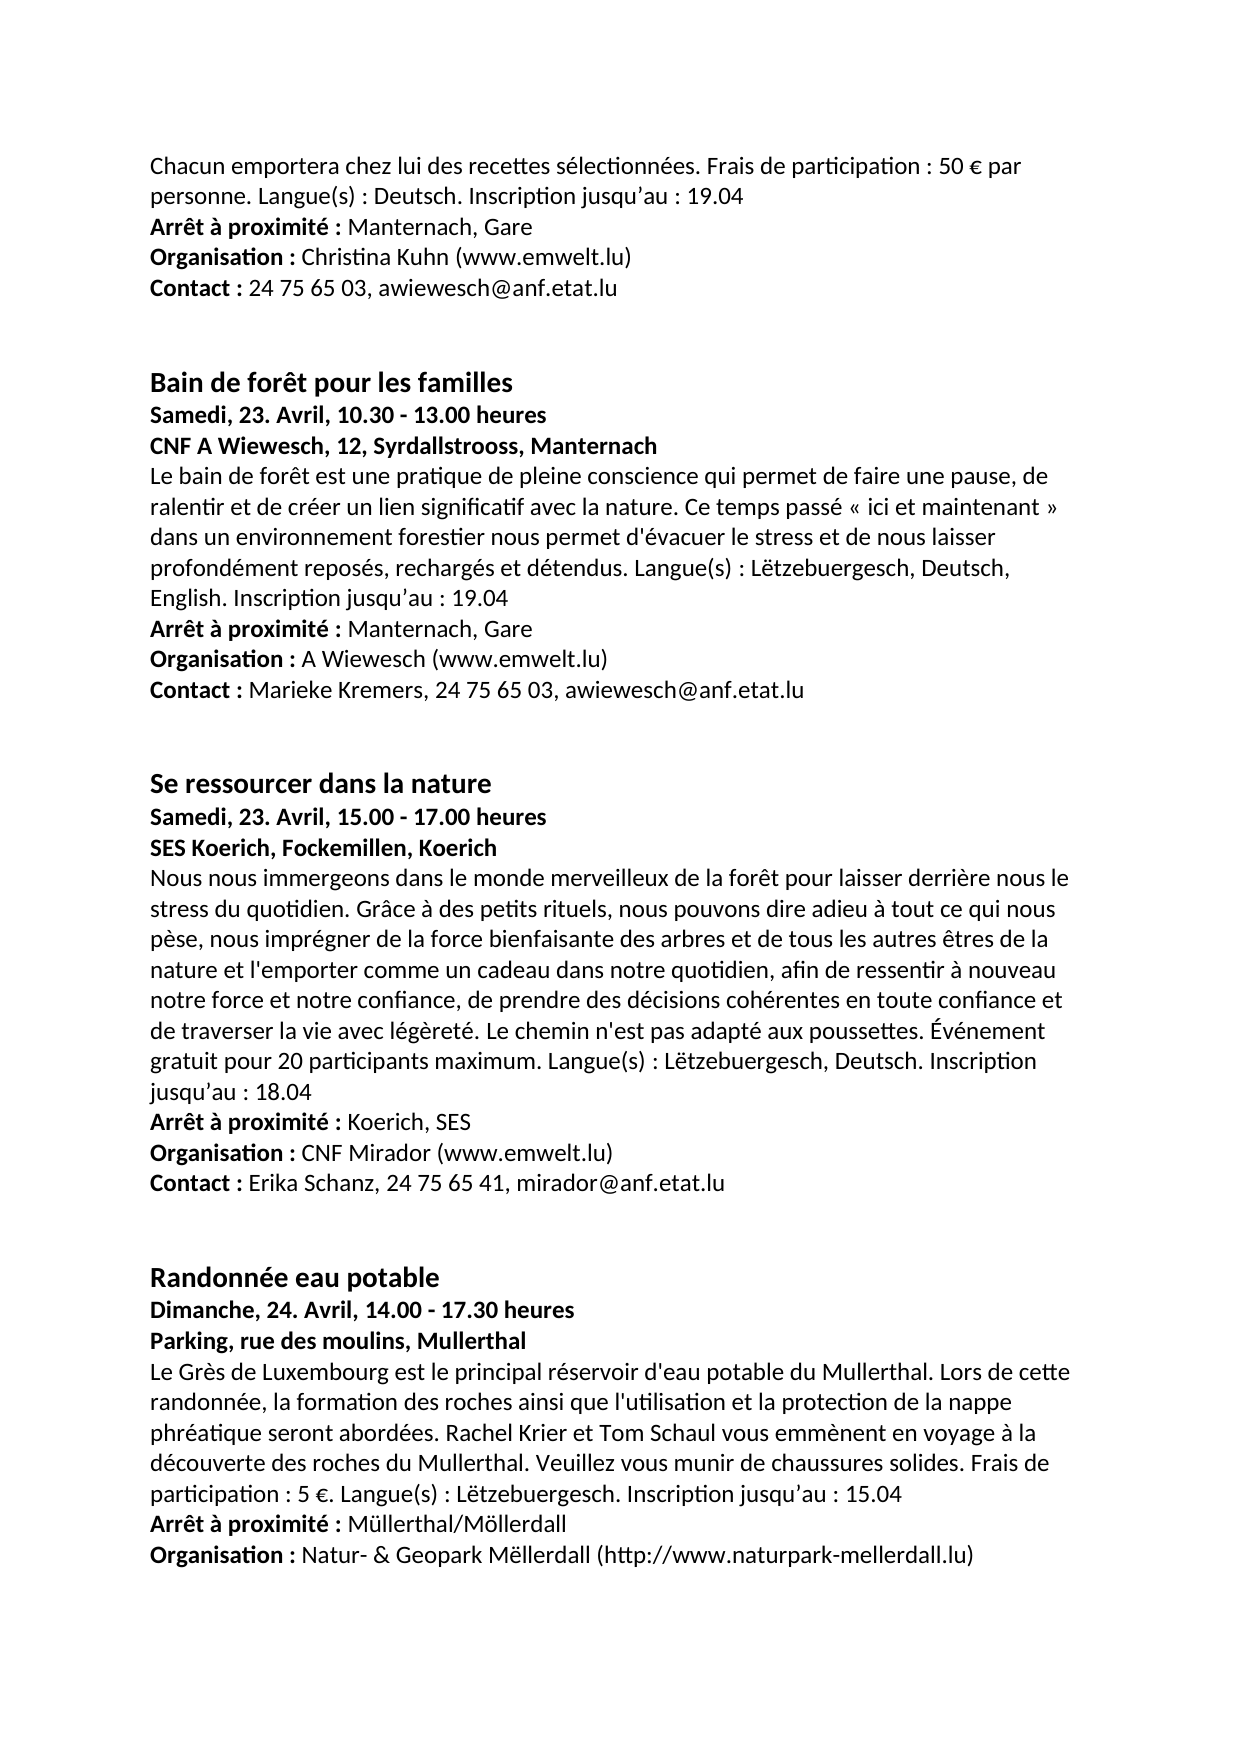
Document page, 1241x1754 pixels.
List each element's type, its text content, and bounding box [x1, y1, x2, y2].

text Organisation : Christina Kuhn (www.emwelt.lu) [150, 242, 1090, 272]
text Arrêt à proximité : Koerich, SES [150, 1106, 1090, 1137]
text SES Koerich, Fockemillen, Koerich [150, 832, 1090, 862]
text Contact : Erika Schanz, 24 75 65 41, mirador@anf.etat.lu Randonnée eau potable [150, 1167, 1090, 1294]
text Le bain de forêt est une pratique de pleine conscience qui permet de faire une pause, de ralentir et de créer un lien significatif avec la nature. Ce temps passé « ici et maintenant » dans un environnement forestier nous permet d'évacuer le stress et de nous laisser profondément reposés, rechargés et détendus. Langue(s) : Lëtzebuergesch, Deutsch, English. Inscription jusqu’au : 19.04 [150, 460, 1090, 613]
text Le Grès de Luxembourg est le principal réservoir d'eau potable du Mullerthal. Lors de cette randonnée, la formation des roches ainsi que l'utilisation et la protection de la nappe phréatique seront abordées. Rachel Krier et Tom Schaul vous emmènent en voyage à la découverte des roches du Mullerthal. Veuillez vous munir de chaussures solides. Frais de participation : 5 €. Langue(s) : Lëtzebuergesch. Inscription jusqu’au : 15.04 [150, 1356, 1090, 1508]
text Nous nous immergeons dans le monde merveilleux de la forêt pour laisser derrière nous le stress du quotidien. Grâce à des petits rituels, nous pouvons dire adieu à tout ce qui nous pèse, nous imprégner de la force bienfaisante des arbres et de tous les autres êtres de la nature et l'emporter comme un cadeau dans notre quotidien, afin de ressentir à nouveau notre force et notre confiance, de prendre des décisions cohérentes en toute confiance et de traverser la vie avec légèreté. Le chemin n'est pas adapté aux poussettes. Événement gratuit pour 20 participants maximum. Langue(s) : Lëtzebuergesch, Deutsch. Inscription jusqu’au : 18.04 [150, 862, 1090, 1106]
text Dimanche, 24. Avril, 14.00 - 17.30 heures [150, 1294, 1090, 1325]
text Samedi, 23. Avril, 10.30 - 13.00 heures [150, 399, 1090, 430]
text Contact : 24 75 65 03, awiewesch@anf.etat.lu Bain de forêt pour les familles [150, 272, 1090, 399]
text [150, 150, 1090, 211]
text Samedi, 23. Avril, 15.00 - 17.00 heures [150, 801, 1090, 832]
text Contact : Marieke Kremers, 24 75 65 03, awiewesch@anf.etat.lu Se ressourcer dans la nature [150, 674, 1090, 801]
text Arrêt à proximité : Manternach, Gare [150, 613, 1090, 643]
text Organisation : Natur- & Geopark Mëllerdall (http://www.naturpark-mellerdall.lu) [150, 1539, 1090, 1569]
text Parking, rue des moulins, Mullerthal [150, 1325, 1090, 1356]
text CNF A Wiewesch, 12, Syrdallstrooss, Manternach [150, 430, 1090, 460]
text Organisation : CNF Mirador (www.emwelt.lu) [150, 1137, 1090, 1167]
text Arrêt à proximité : Manternach, Gare [150, 211, 1090, 242]
text Organisation : A Wiewesch (www.emwelt.lu) [150, 643, 1090, 674]
text Arrêt à proximité : Müllerthal/Möllerdall [150, 1508, 1090, 1539]
